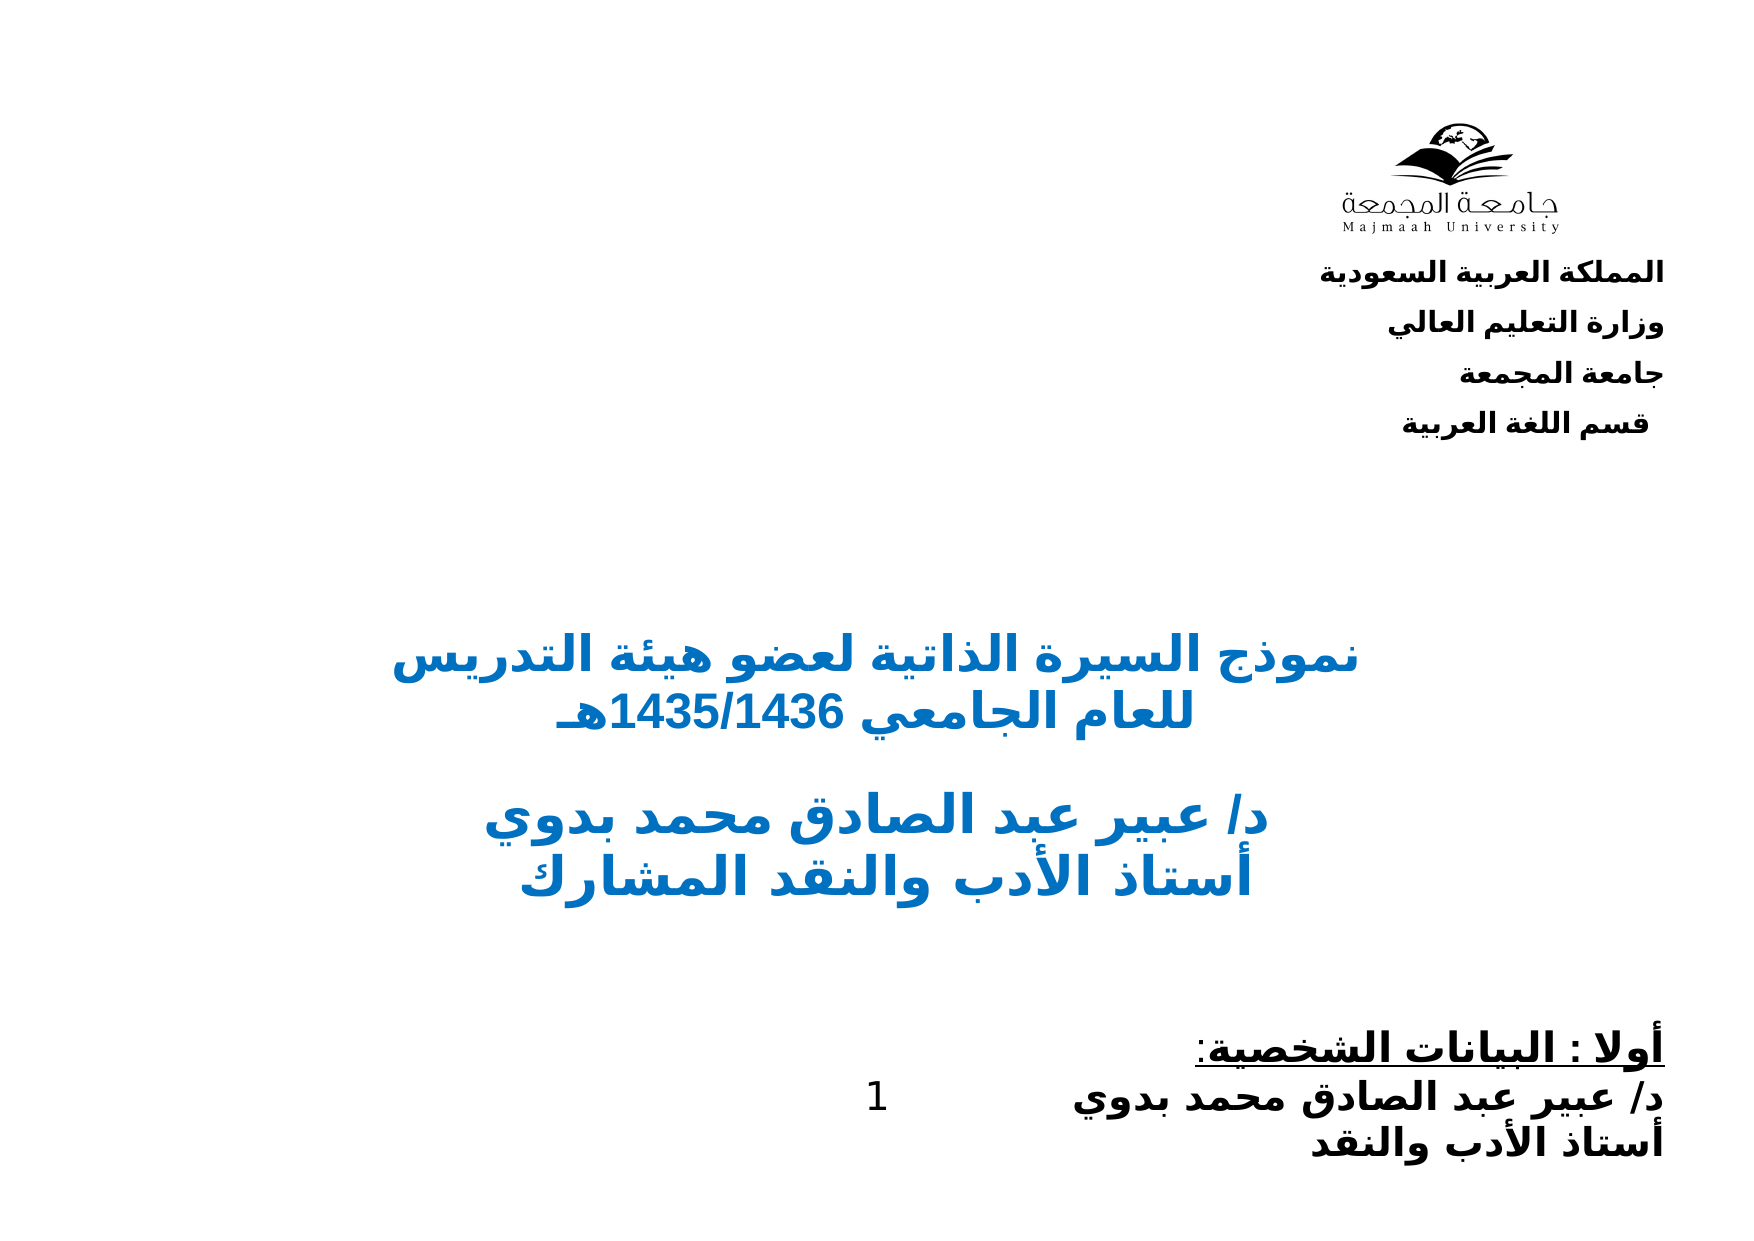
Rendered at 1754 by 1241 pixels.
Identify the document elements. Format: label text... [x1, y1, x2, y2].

text قسم اللغة العربية [89, 406, 1665, 440]
text المملكة العربية السعودية [89, 118, 1665, 289]
text أولا : البيانات الشخصية: [89, 1023, 1665, 1071]
text أستاذ الأدب والنقد المشارك [89, 845, 1665, 908]
text د/ عبير عبد الصادق محمد بدوي [89, 782, 1665, 845]
text جامعة المجمعة [89, 356, 1665, 389]
picture [1332, 118, 1569, 239]
text للعام الجامعي 1435/1436هـ [89, 682, 1665, 739]
text نموذج السيرة الذاتية لعضو هيئة التدريس [89, 624, 1665, 682]
text وزارة التعليم العالي [89, 306, 1665, 339]
